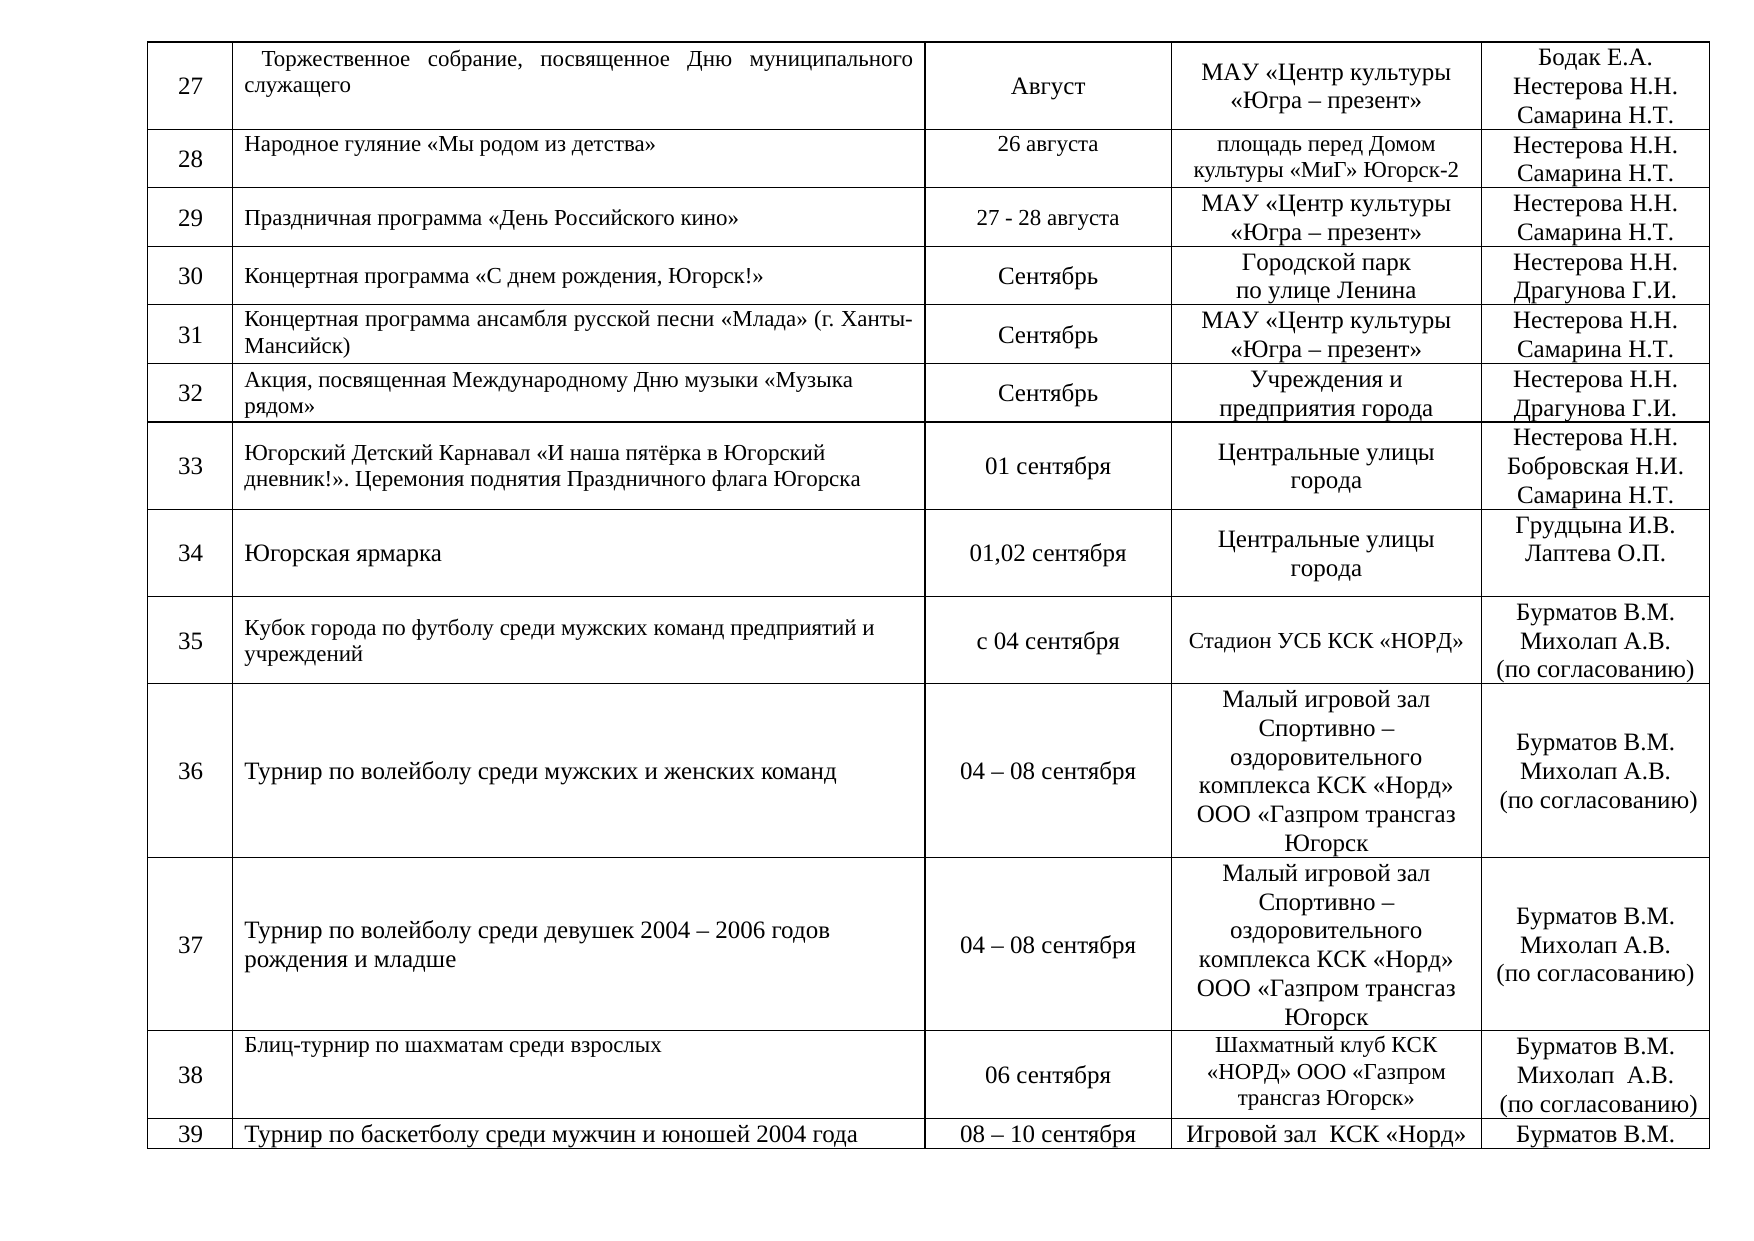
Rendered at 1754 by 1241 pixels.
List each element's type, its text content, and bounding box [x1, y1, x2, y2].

table_cell 27 [148, 43, 232, 129]
table_cell 27 - 28 августа [926, 188, 1171, 246]
table_cell Блиц-турнир по шахматам среди взрослых [233, 1031, 924, 1118]
table_cell Нестерова Н.Н. Самарина Н.Т. [1482, 188, 1709, 246]
table_cell с 04 сентября [926, 597, 1171, 683]
table_cell 33 [148, 423, 232, 509]
table_cell 38 [148, 1031, 232, 1118]
table_cell 34 [148, 510, 232, 596]
table_cell Малый игровой зал Спортивно – оздоровительного комплекса КСК «Норд» ООО «Газпром трансгаз Югорск [1172, 858, 1481, 1030]
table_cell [1482, 1119, 1709, 1147]
table_cell Концертная программа «С днем рождения, Югорск!» [233, 247, 924, 304]
table_cell Сентябрь [926, 305, 1171, 363]
table_cell 01 сентября [926, 423, 1171, 509]
table_cell Стадион УСБ КСК «НОРД» [1172, 597, 1481, 683]
table_cell Шахматный клуб КСК «НОРД» ООО «Газпром трансгаз Югорск» [1172, 1031, 1481, 1118]
table_cell 36 [148, 684, 232, 857]
table_cell Бурматов В.М. Михолап А.В. (по согласованию) [1482, 1031, 1709, 1118]
table_cell 31 [148, 305, 232, 363]
table_cell МАУ «Центр культуры «Югра – презент» [1172, 305, 1481, 363]
table_cell Август [926, 43, 1171, 129]
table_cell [233, 1119, 924, 1147]
table_cell 04 – 08 сентября [926, 858, 1171, 1030]
table_cell 35 [148, 597, 232, 683]
table_cell Праздничная программа «День Российского кино» [233, 188, 924, 246]
table_cell Нестерова Н.Н. Драгунова Г.И. [1482, 247, 1709, 304]
table_cell Турнир по волейболу среди девушек 2004 – 2006 годов рождения и младше [233, 858, 924, 1030]
table_cell Сентябрь [926, 247, 1171, 304]
table_cell Нестерова Н.Н. Драгунова Г.И. [1482, 364, 1709, 421]
table_cell Нестерова Н.Н. Самарина Н.Т. [1482, 305, 1709, 363]
table_cell 04 – 08 сентября [926, 684, 1171, 857]
table_cell 08 – 10 сентября [926, 1119, 1171, 1147]
table_cell МАУ «Центр культуры «Югра – презент» [1172, 43, 1481, 129]
table_cell 06 сентября [926, 1031, 1171, 1118]
table_cell Торжественное собрание, посвященное Дню муниципального служащего [233, 43, 924, 129]
table_cell 29 [148, 188, 232, 246]
table_cell 37 [148, 858, 232, 1030]
table_cell Народное гуляние «Мы родом из детства» [233, 130, 924, 187]
table_cell Городской парк по улице Ленина [1172, 247, 1481, 304]
table_cell Кубок города по футболу среди мужских команд предприятий и учреждений [233, 597, 924, 683]
table_cell Турнир по волейболу среди мужских и женских команд [233, 684, 924, 857]
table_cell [1172, 1119, 1481, 1147]
table_cell 32 [148, 364, 232, 421]
table_cell 30 [148, 247, 232, 304]
table_cell площадь перед Домом культуры «МиГ» Югорск-2 [1172, 130, 1481, 187]
table_cell Сентябрь [926, 364, 1171, 421]
table_cell Акция, посвященная Международному Дню музыки «Музыка рядом» [233, 364, 924, 421]
table_cell Бурматов В.М. Михолап А.В. (по согласованию) [1482, 597, 1709, 683]
table_cell Бурматов В.М. Михолап А.В. (по согласованию) [1482, 858, 1709, 1030]
table_cell Центральные улицы города [1172, 510, 1481, 596]
table_cell 39 [148, 1119, 232, 1147]
table_cell Югорская ярмарка [233, 510, 924, 596]
table_cell МАУ «Центр культуры «Югра – презент» [1172, 188, 1481, 246]
table_cell Бодак Е.А. Нестерова Н.Н. Самарина Н.Т. [1482, 43, 1709, 129]
table_cell Нестерова Н.Н. Бобровская Н.И. Самарина Н.Т. [1482, 423, 1709, 509]
table_cell Концертная программа ансамбля русской песни «Млада» (г. Ханты-Мансийск) [233, 305, 924, 363]
table_cell Бурматов В.М. Михолап А.В. (по согласованию) [1482, 684, 1709, 857]
table_cell Нестерова Н.Н. Самарина Н.Т. [1482, 130, 1709, 187]
table_cell Учреждения и предприятия города [1172, 364, 1481, 421]
table_cell 01,02 сентября [926, 510, 1171, 596]
table_cell 26 августа [926, 130, 1171, 187]
table_cell 28 [148, 130, 232, 187]
table_cell Центральные улицы города [1172, 423, 1481, 509]
table_cell Грудцына И.В. Лаптева О.П. [1482, 510, 1709, 596]
table_cell Малый игровой зал Спортивно – оздоровительного комплекса КСК «Норд» ООО «Газпром трансгаз Югорск [1172, 684, 1481, 857]
table_cell Югорский Детский Карнавал «И наша пятёрка в Югорский дневник!». Церемония поднятия Праздничного флага Югорска [233, 423, 924, 509]
